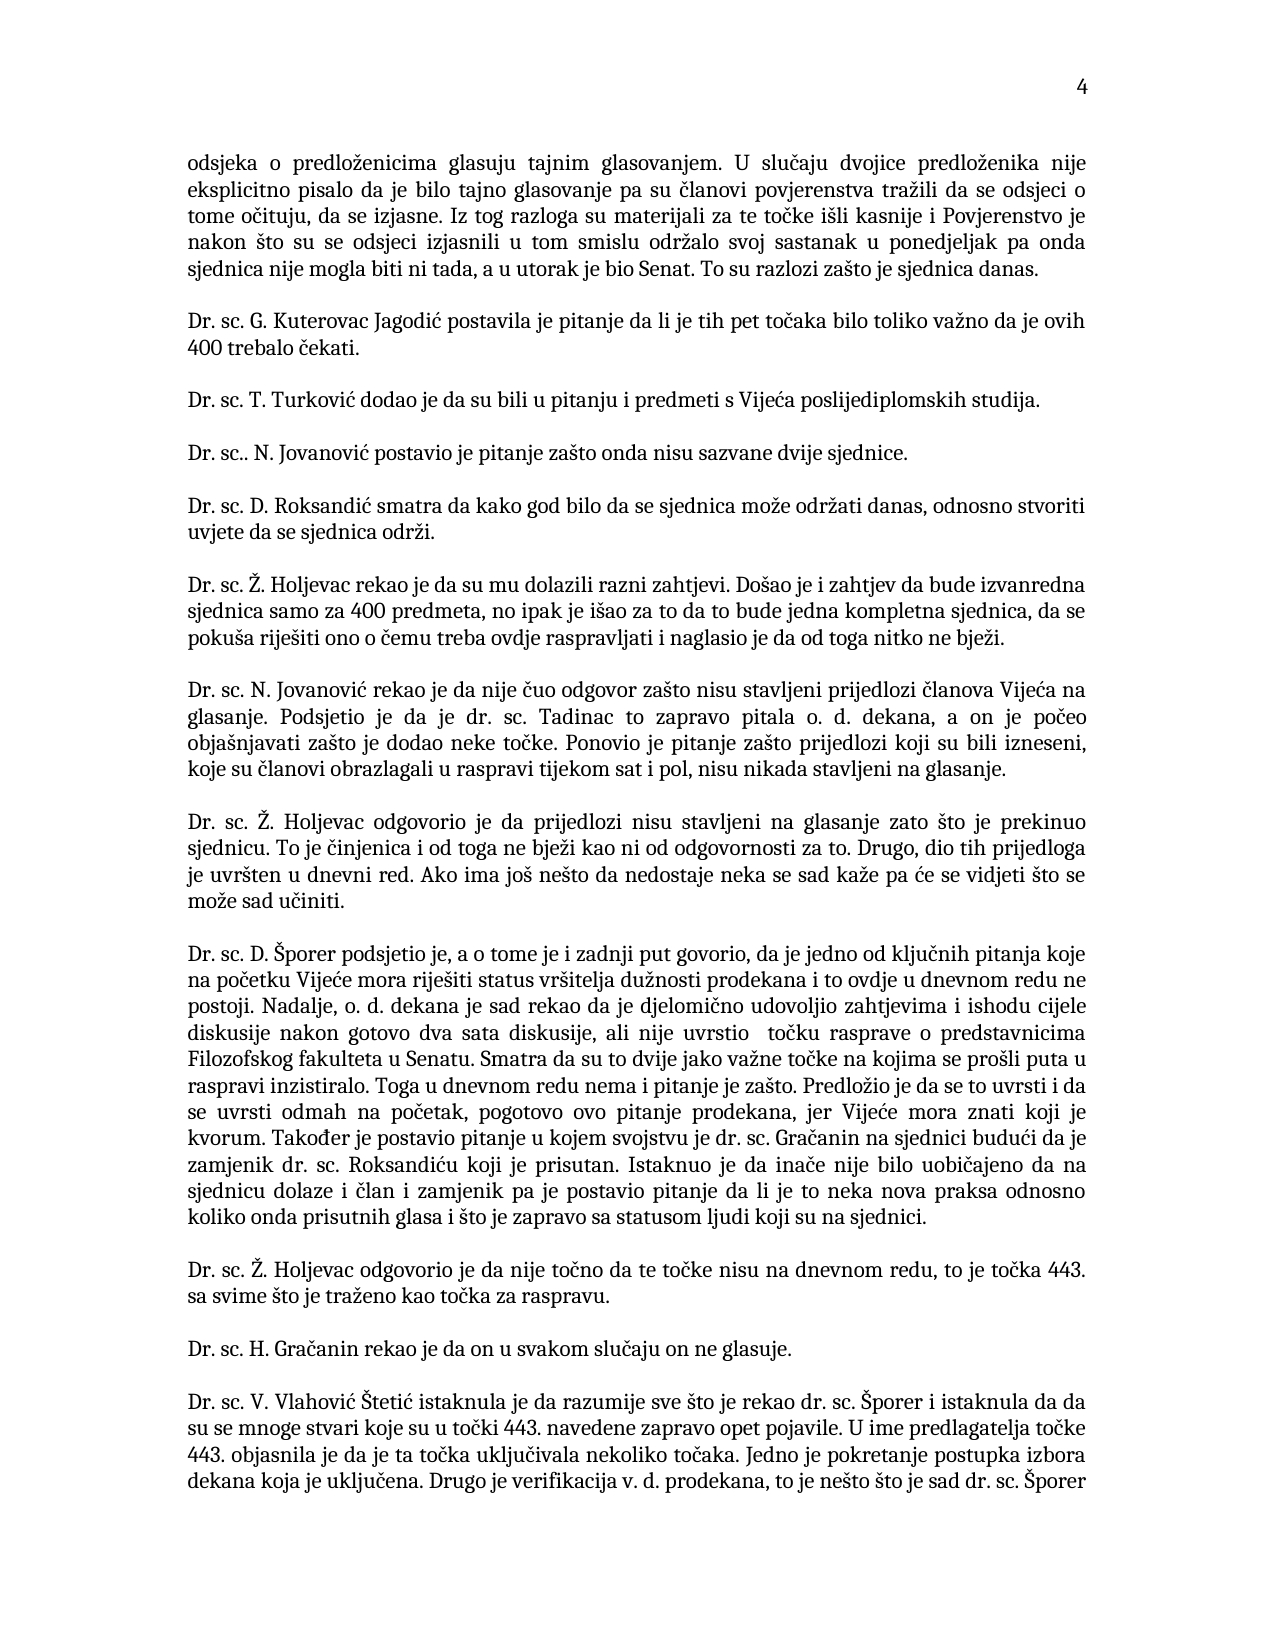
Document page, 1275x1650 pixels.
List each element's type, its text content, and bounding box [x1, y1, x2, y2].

text Dr. sc. T. Turković dodao je da su bili u pitanju i predmeti s Vijeća poslijediplomskih studija. [187, 387, 1088, 413]
text Dr. sc. Ž. Holjevac rekao je da su mu dolazili razni zahtjevi. Došao je i zahtjev da bude izvanredna sjednica samo za 400 predmeta, no ipak je išao za to da to bude jedna kompletna sjednica, da se pokuša riješiti ono o čemu treba ovdje raspravljati i naglasio je da od toga nitko ne bježi. [187, 572, 1088, 651]
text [187, 150, 1088, 282]
text Dr. sc. G. Kuterovac Jagodić postavila je pitanje da li je tih pet točaka bilo toliko važno da je ovih 400 trebalo čekati. [187, 308, 1088, 361]
text Dr. sc. N. Jovanović rekao je da nije čuo odgovor zašto nisu stavljeni prijedlozi članova Vijeća na glasanje. Podsjetio je da je dr. sc. Tadinac to zapravo pitala o. d. dekana, a on je počeo objašnjavati zašto je dodao neke točke. Ponovio je pitanje zašto prijedlozi koji su bili izneseni, koje su članovi obrazlagali u raspravi tijekom sat i pol, nisu nikada stavljeni na glasanje. [187, 677, 1088, 782]
text Dr. sc. D. Roksandić smatra da kako god bilo da se sjednica može održati danas, odnosno stvoriti uvjete da se sjednica održi. [187, 493, 1088, 545]
text Dr. sc. Ž. Holjevac odgovorio je da prijedlozi nisu stavljeni na glasanje zato što je prekinuo sjednicu. To je činjenica i od toga ne bježi kao ni od odgovornosti za to. Drugo, dio tih prijedloga je uvršten u dnevni red. Ako ima još nešto da nedostaje neka se sad kaže pa će se vidjeti što se može sad učiniti. [187, 809, 1088, 914]
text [187, 1389, 1088, 1494]
text Dr. sc. H. Gračanin rekao je da on u svakom slučaju on ne glasuje. [187, 1336, 1088, 1362]
text Dr. sc. Ž. Holjevac odgovorio je da nije točno da te točke nisu na dnevnom redu, to je točka 443. sa svime što je traženo kao točka za raspravu. [187, 1257, 1088, 1309]
text Dr. sc.. N. Jovanović postavio je pitanje zašto onda nisu sazvane dvije sjednice. [187, 440, 1088, 466]
text Dr. sc. D. Šporer podsjetio je, a o tome je i zadnji put govorio, da je jedno od ključnih pitanja koje na početku Vijeće mora riješiti status vršitelja dužnosti prodekana i to ovdje u dnevnom redu ne postoji. Nadalje, o. d. dekana je sad rekao da je djelomično udovoljio zahtjevima i ishodu cijele diskusije nakon gotovo dva sata diskusije, ali nije uvrstio točku rasprave o predstavnicima Filozofskog fakulteta u Senatu. Smatra da su to dvije jako važne točke na kojima se prošli puta u raspravi inzistiralo. Toga u dnevnom redu nema i pitanje je zašto. Predložio je da se to uvrsti i da se uvrsti odmah na početak, pogotovo ovo pitanje prodekana, jer Vijeće mora znati koji je kvorum. Također je postavio pitanje u kojem svojstvu je dr. sc. Gračanin na sjednici budući da je zamjenik dr. sc. Roksandiću koji je prisutan. Istaknuo je da inače nije bilo uobičajeno da na sjednicu dolaze i član i zamjenik pa je postavio pitanje da li je to neka nova praksa odnosno koliko onda prisutnih glasa i što je zapravo sa statusom ljudi koji su na sjednici. [187, 941, 1088, 1231]
